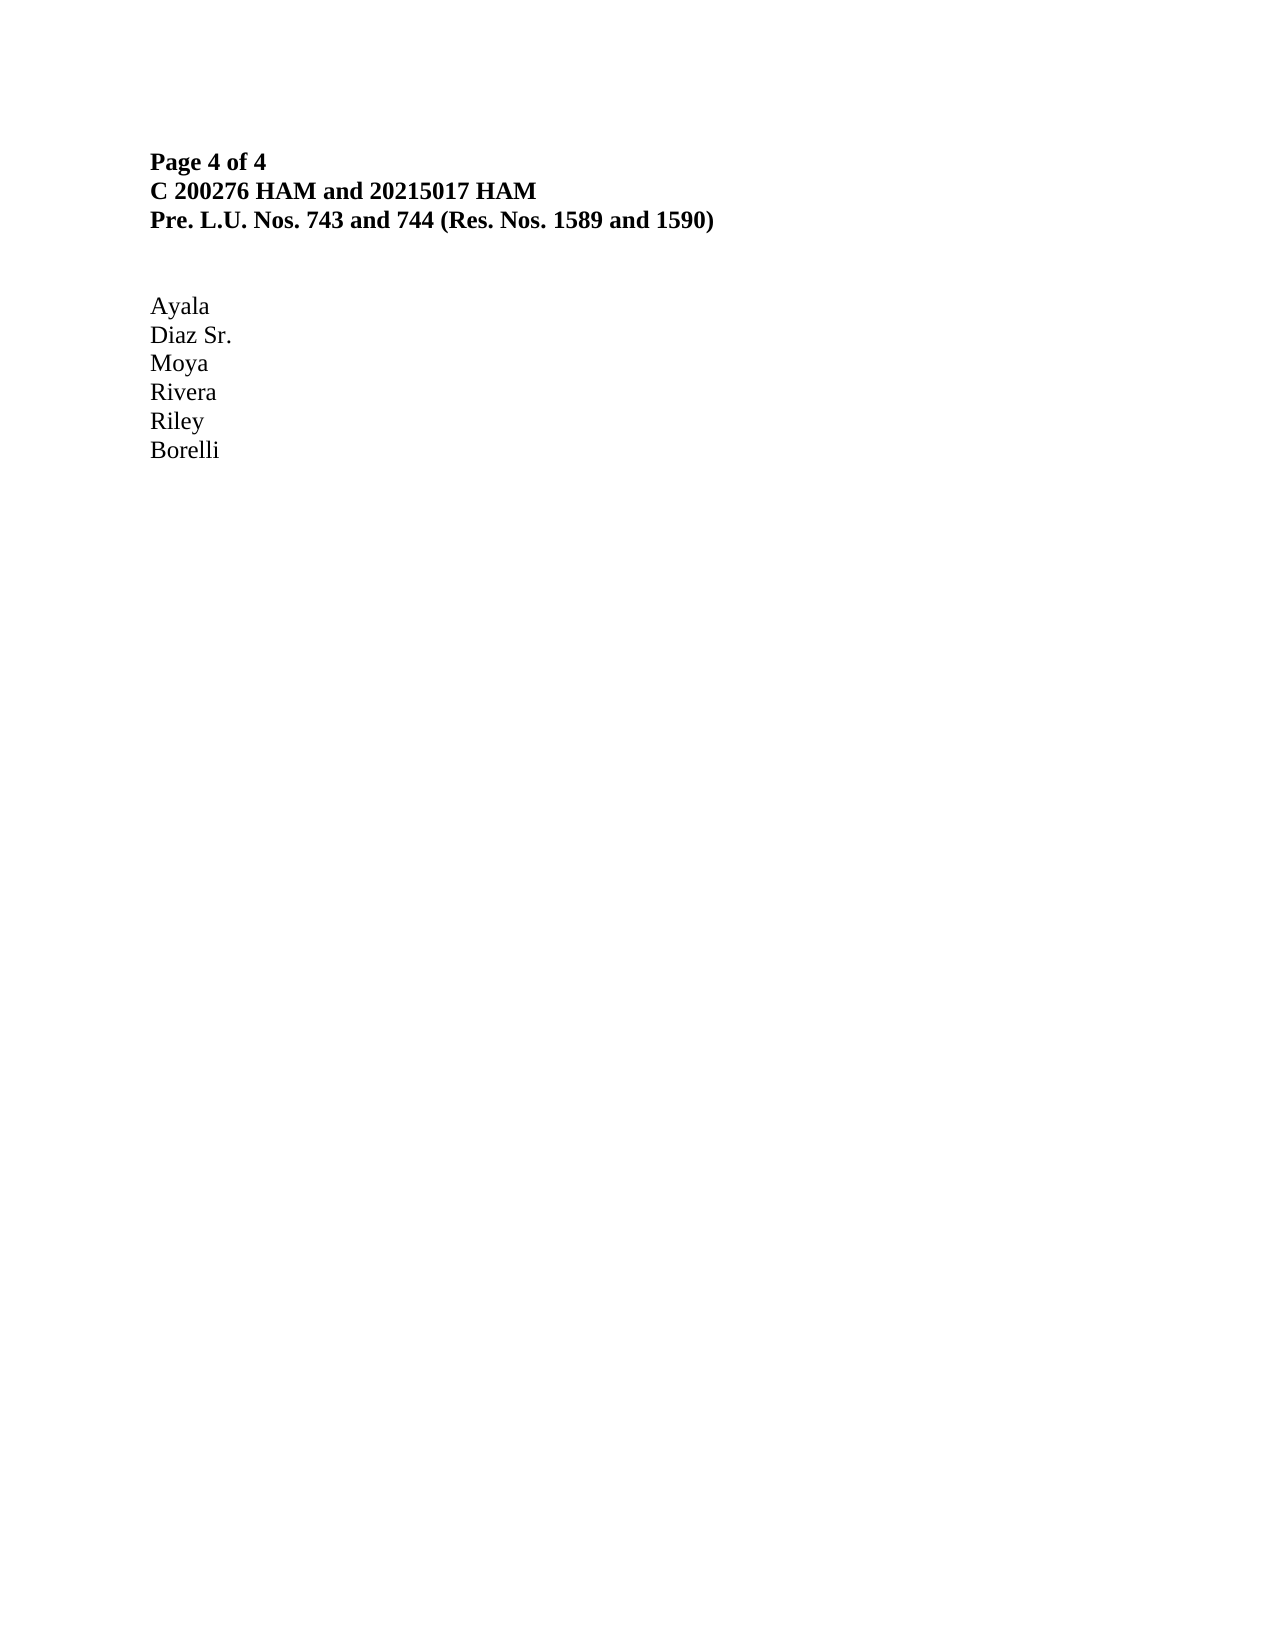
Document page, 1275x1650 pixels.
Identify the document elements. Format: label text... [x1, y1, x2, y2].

text Ayala [150, 291, 1125, 320]
text Riley [150, 406, 1125, 435]
text Borelli [150, 435, 1125, 463]
text Diaz Sr. [150, 320, 1125, 348]
text Moya [150, 348, 1125, 377]
text Rivera [150, 377, 1125, 406]
